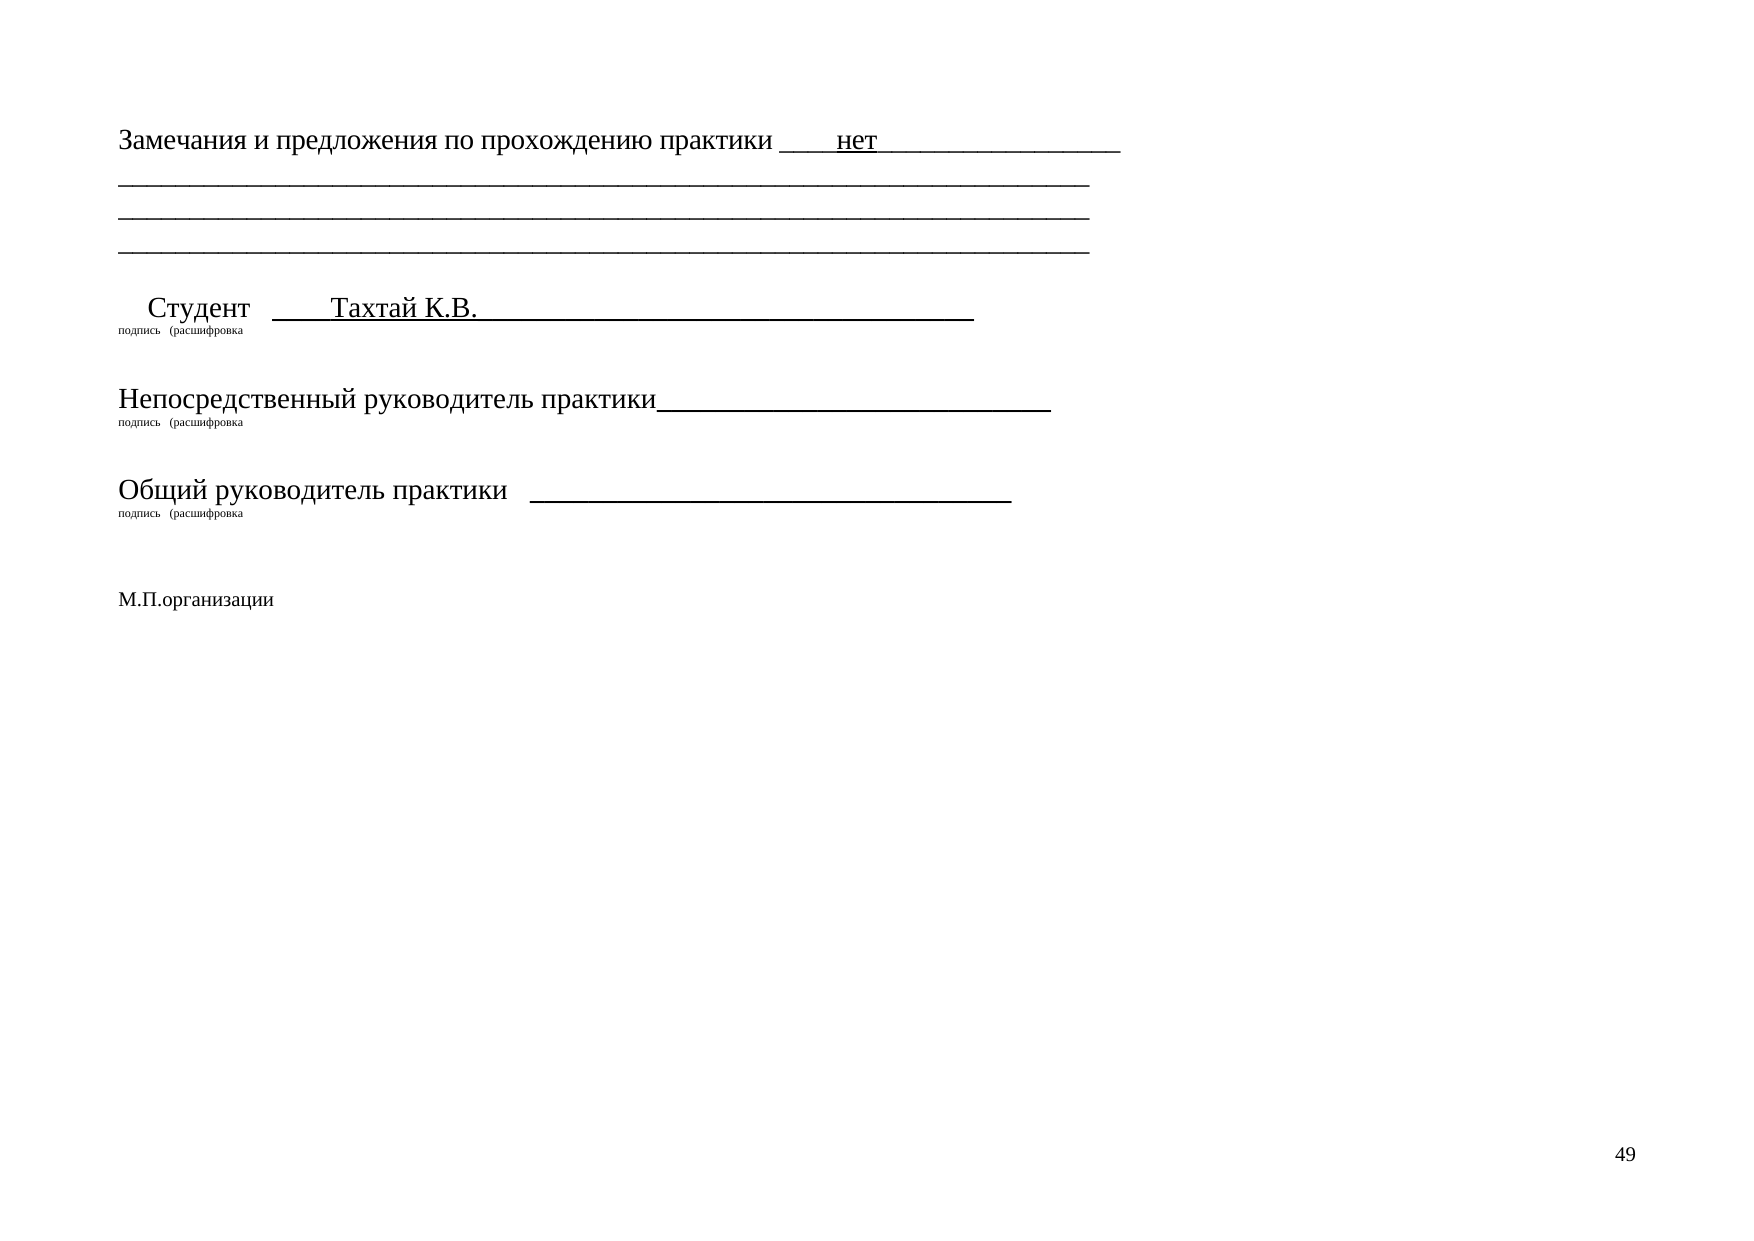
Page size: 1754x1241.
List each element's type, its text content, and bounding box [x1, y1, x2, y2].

text ____________________________________________________________________ [118, 156, 1636, 189]
text подпись (расшифровка [118, 506, 1636, 530]
text М.П.организации [118, 587, 1636, 611]
text Непосредственный руководитель практики___________________________ [118, 381, 1636, 414]
text Общий руководитель практики _________________________________ [118, 472, 1636, 506]
text Замечания и предложения по прохождению практики ____нет_________________ [118, 122, 1636, 156]
text Студент ____Тахтай К.В.__________________________________ [118, 290, 1636, 323]
text ____________________________________________________________________ [118, 223, 1636, 256]
text подпись (расшифровка [118, 414, 1636, 439]
text подпись (расшифровка [118, 323, 1636, 347]
text ____________________________________________________________________ [118, 189, 1636, 223]
